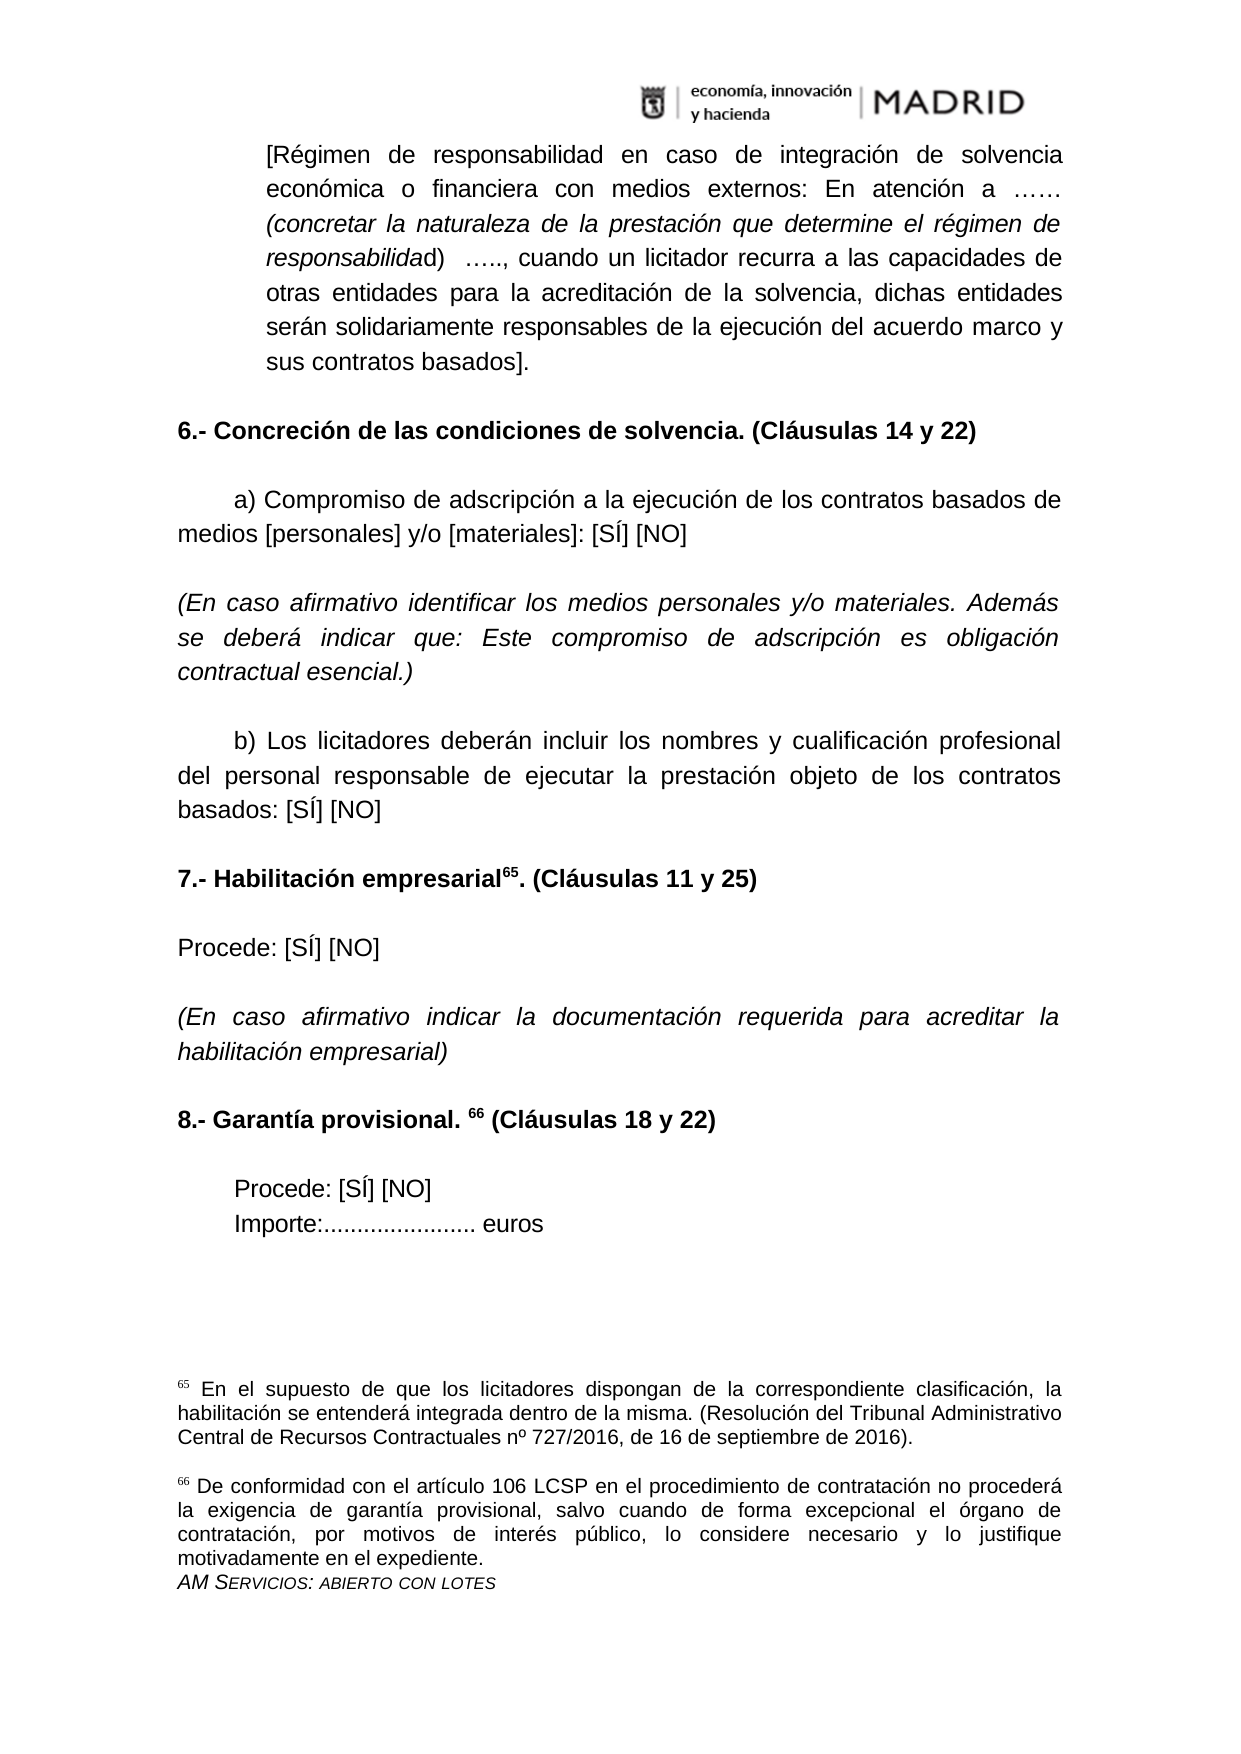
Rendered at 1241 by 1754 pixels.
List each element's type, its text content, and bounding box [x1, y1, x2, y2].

picture [620, 73, 1041, 140]
text a) Compromiso de adscripción a la ejecución de los contratos basados de medios [personales] y/o [materiales]: [SÍ] [NO] [177, 485, 1063, 548]
text (En caso afirmativo identificar los medios personales y/o materiales. Además se deberá indicar que: Este compromiso de adscripción es obligación contractual esencial.) [177, 588, 1063, 686]
text [Régimen de responsabilidad en caso de integración de solvencia económica o financiera con medios externos: En atención a …… (concretar la naturaleza de la prestación que determine el régimen de responsabilidad) ….., cuando un licitador recurra a las capacidades de otras entidades para la acreditación de la solvencia, dichas entidades serán solidariamente responsables de la ejecución del acuerdo marco y sus contratos basados]. [266, 140, 1063, 376]
text 8.- Garantía provisional. (Cláusulas 18 y 22) [177, 1105, 1063, 1134]
text Importe:....................... euros [177, 1209, 1063, 1238]
text Procede: [SÍ] [NO] [177, 1174, 1063, 1203]
text 6.- Concreción de las condiciones de solvencia. (Cláusulas 14 y 22) [177, 416, 1063, 444]
text b) Los licitadores deberán incluir los nombres y cualificación profesional del personal responsable de ejecutar la prestación objeto de los contratos basados: [SÍ] [NO] [177, 726, 1063, 824]
text (En caso afirmativo indicar la documentación requerida para acreditar la habilitación empresarial) [177, 1002, 1063, 1065]
text Procede: [SÍ] [NO] [177, 933, 1063, 962]
text 7.- Habilitación empresarial. (Cláusulas 11 y 25) [177, 864, 1063, 893]
